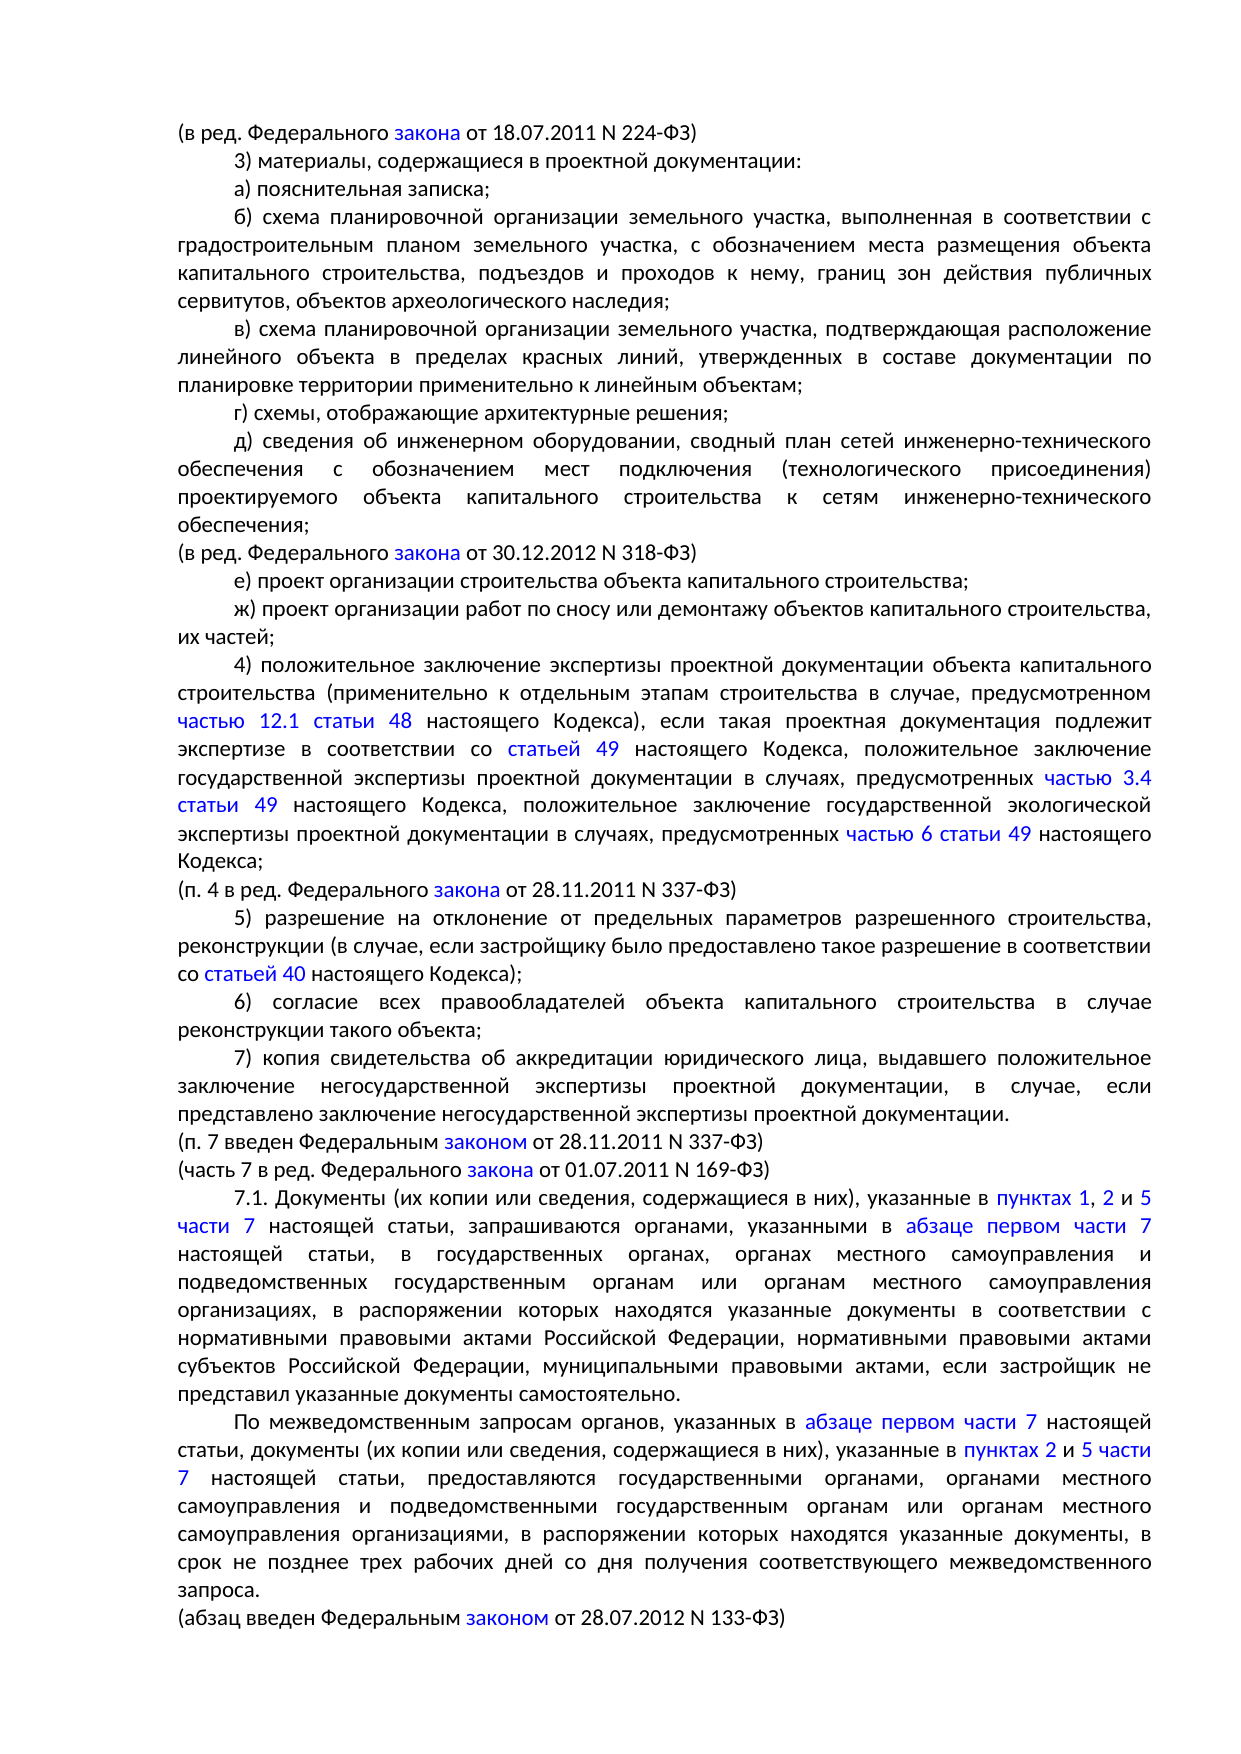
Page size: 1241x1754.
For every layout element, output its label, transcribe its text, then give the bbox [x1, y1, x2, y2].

text д) сведения об инженерном оборудовании, сводный план сетей инженерно-технического обеспечения с обозначением мест подключения (технологического присоединения) проектируемого объекта капитального строительства к сетям инженерно-технического обеспечения; [177, 426, 1152, 538]
text а) пояснительная записка; [177, 174, 1152, 202]
text По межведомственным запросам органов, указанных в абзаце первом части 7 настоящей статьи, документы (их копии или сведения, содержащиеся в них), указанные в пунктах 2 и 5 части 7 настоящей статьи, предоставляются государственными органами, органами местного самоуправления и подведомственными государственным органам или органам местного самоуправления организациями, в распоряжении которых находятся указанные документы, в срок не позднее трех рабочих дней со дня получения соответствующего межведомственного запроса. [177, 1407, 1152, 1603]
text 7) копия свидетельства об аккредитации юридического лица, выдавшего положительное заключение негосударственной экспертизы проектной документации, в случае, если представлено заключение негосударственной экспертизы проектной документации. [177, 1043, 1152, 1127]
text г) схемы, отображающие архитектурные решения; [177, 398, 1152, 426]
text (п. 4 в ред. Федерального закона от 28.11.2011 N 337-ФЗ) [177, 875, 1152, 903]
text в) схема планировочной организации земельного участка, подтверждающая расположение линейного объекта в пределах красных линий, утвержденных в составе документации по планировке территории применительно к линейным объектам; [177, 314, 1152, 398]
text (п. 7 введен Федеральным законом от 28.11.2011 N 337-ФЗ) [177, 1127, 1152, 1155]
text ж) проект организации работ по сносу или демонтажу объектов капитального строительства, их частей; [177, 594, 1152, 651]
text (в ред. Федерального закона от 30.12.2012 N 318-ФЗ) [177, 538, 1152, 566]
text 6) согласие всех правообладателей объекта капитального строительства в случае реконструкции такого объекта; [177, 987, 1152, 1043]
text (часть 7 в ред. Федерального закона от 01.07.2011 N 169-ФЗ) [177, 1155, 1152, 1183]
text (в ред. Федерального закона от 18.07.2011 N 224-ФЗ) [177, 118, 1152, 146]
text 7.1. Документы (их копии или сведения, содержащиеся в них), указанные в пунктах 1, 2 и 5 части 7 настоящей статьи, запрашиваются органами, указанными в абзаце первом части 7 настоящей статьи, в государственных органах, органах местного самоуправления и подведомственных государственным органам или органам местного самоуправления организациях, в распоряжении которых находятся указанные документы в соответствии с нормативными правовыми актами Российской Федерации, нормативными правовыми актами субъектов Российской Федерации, муниципальными правовыми актами, если застройщик не представил указанные документы самостоятельно. [177, 1183, 1152, 1407]
text (абзац введен Федеральным законом от 28.07.2012 N 133-ФЗ) [177, 1603, 1152, 1631]
text 5) разрешение на отклонение от предельных параметров разрешенного строительства, реконструкции (в случае, если застройщику было предоставлено такое разрешение в соответствии со статьей 40 настоящего Кодекса); [177, 903, 1152, 987]
text 3) материалы, содержащиеся в проектной документации: [177, 146, 1152, 174]
text б) схема планировочной организации земельного участка, выполненная в соответствии с градостроительным планом земельного участка, с обозначением места размещения объекта капитального строительства, подъездов и проходов к нему, границ зон действия публичных сервитутов, объектов археологического наследия; [177, 202, 1152, 314]
text е) проект организации строительства объекта капитального строительства; [177, 566, 1152, 594]
text 4) положительное заключение экспертизы проектной документации объекта капитального строительства (применительно к отдельным этапам строительства в случае, предусмотренном частью 12.1 статьи 48 настоящего Кодекса), если такая проектная документация подлежит экспертизе в соответствии со статьей 49 настоящего Кодекса, положительное заключение государственной экспертизы проектной документации в случаях, предусмотренных частью 3.4 статьи 49 настоящего Кодекса, положительное заключение государственной экологической экспертизы проектной документации в случаях, предусмотренных частью 6 статьи 49 настоящего Кодекса; [177, 651, 1152, 875]
